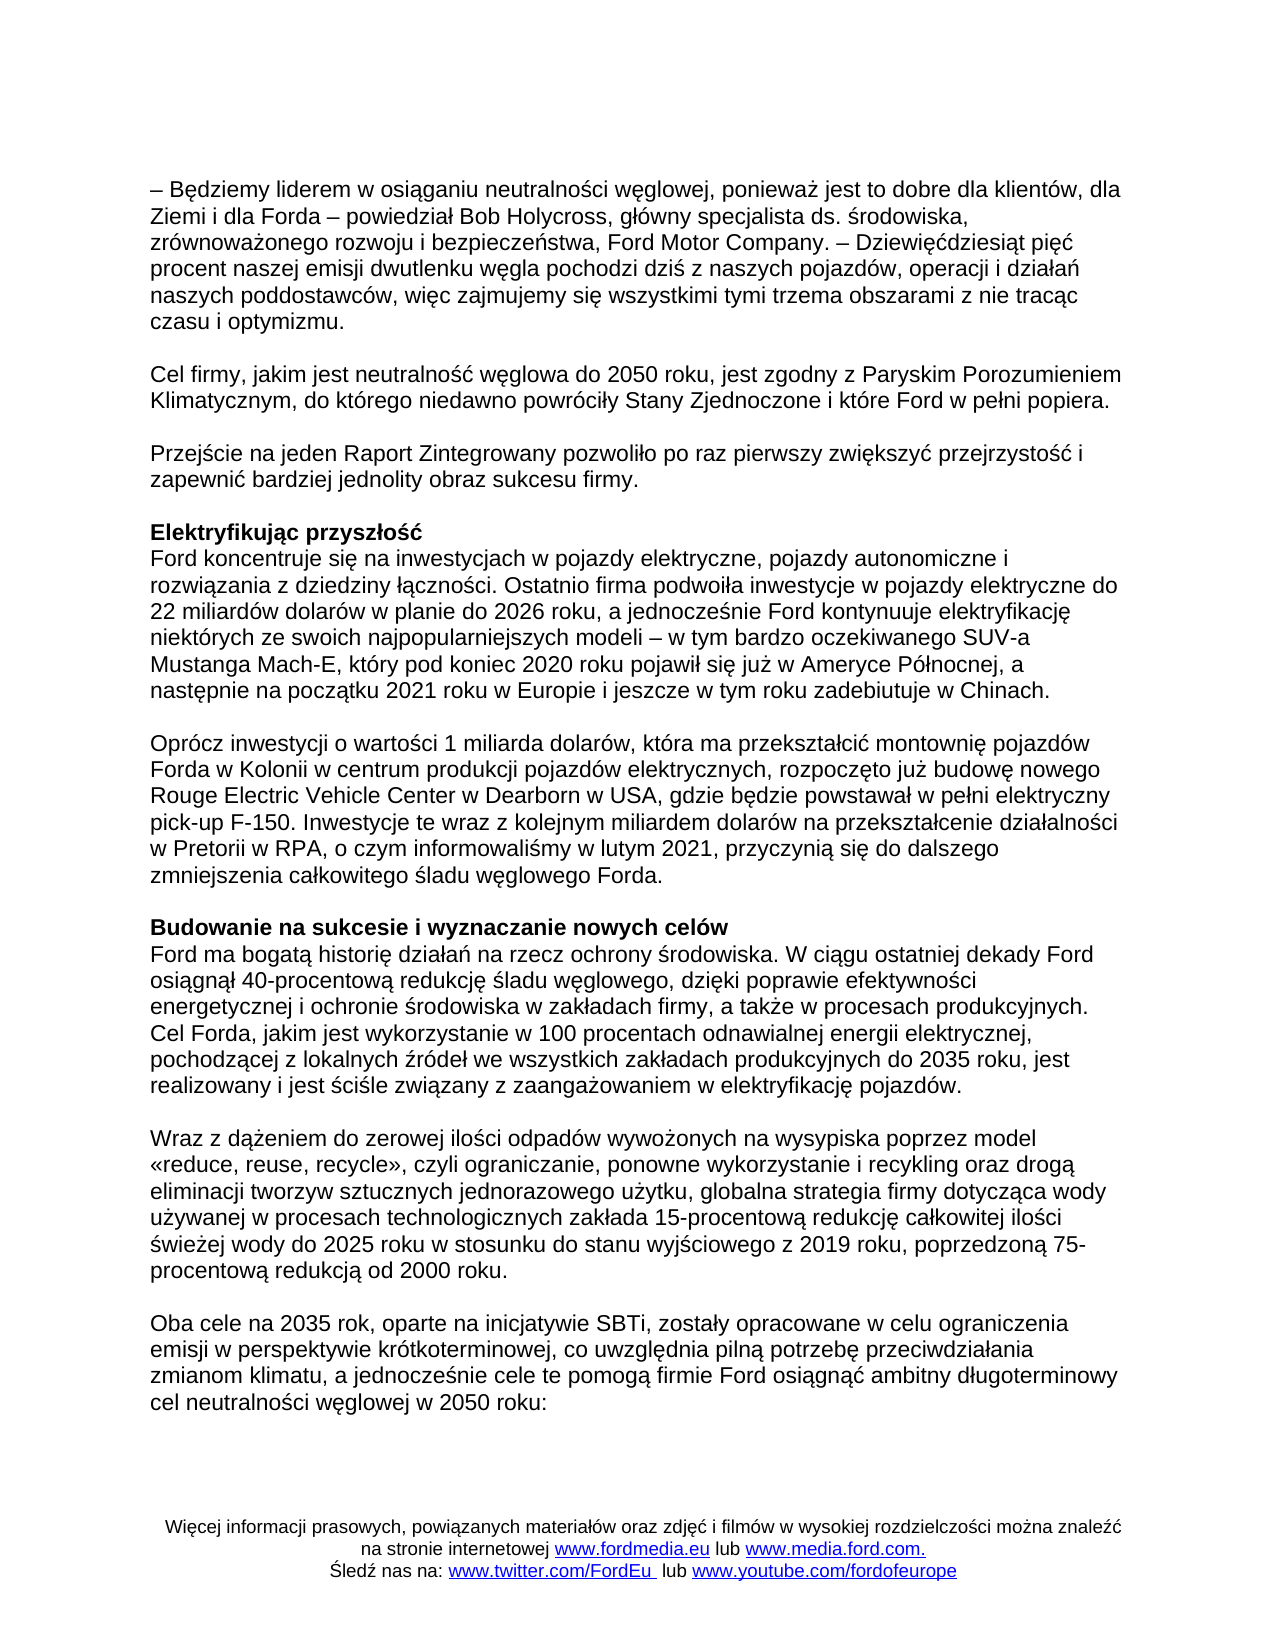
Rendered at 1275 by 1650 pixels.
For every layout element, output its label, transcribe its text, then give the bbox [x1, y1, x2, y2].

text Cel firmy, jakim jest neutralność węglowa do 2050 roku, jest zgodny z Paryskim Porozumieniem Klimatycznym, do którego niedawno powróciły Stany Zjednoczone i które Ford w pełni popiera. [150, 361, 1125, 413]
text Elektryfikując przyszłość [150, 519, 1125, 545]
text Przejście na jeden Raport Zintegrowany pozwoliło po raz pierwszy zwiększyć przejrzystość i zapewnić bardziej jednolity obraz sukcesu firmy. [150, 440, 1125, 493]
text Wraz z dążeniem do zerowej ilości odpadów wywożonych na wysypiska poprzez model «reduce, reuse, recycle», czyli ograniczanie, ponowne wykorzystanie i recykling oraz drogą eliminacji tworzyw sztucznych jednorazowego użytku, globalna strategia firmy dotycząca wody używanej w procesach technologicznych zakłada 15-procentową redukcję całkowitej ilości świeżej wody do 2025 roku w stosunku do stanu wyjściowego z 2019 roku, poprzedzoną 75-procentową redukcją od 2000 roku. [150, 1125, 1125, 1283]
text – Będziemy liderem w osiąganiu neutralności węglowej, ponieważ jest to dobre dla klientów, dla Ziemi i dla Forda – powiedział Bob Holycross, główny specjalista ds. środowiska, zrównoważonego rozwoju i bezpieczeństwa, Ford Motor Company. – Dziewięćdziesiąt pięć procent naszej emisji dwutlenku węgla pochodzi dziś z naszych pojazdów, operacji i działań naszych poddostawców, więc zajmujemy się wszystkimi tymi trzema obszarami z nie tracąc czasu i optymizmu. [150, 176, 1125, 334]
text Ford ma bogatą historię działań na rzecz ochrony środowiska. W ciągu ostatniej dekady Ford osiągnął 40-procentową redukcję śladu węglowego, dzięki poprawie efektywności energetycznej i ochronie środowiska w zakładach firmy, a także w procesach produkcyjnych. Cel Forda, jakim jest wykorzystanie w 100 procentach odnawialnej energii elektrycznej, pochodzącej z lokalnych źródeł we wszystkich zakładach produkcyjnych do 2035 roku, jest realizowany i jest ściśle związany z zaangażowaniem w elektryfikację pojazdów. [150, 941, 1125, 1099]
text Oba cele na 2035 rok, oparte na inicjatywie SBTi, zostały opracowane w celu ograniczenia emisji w perspektywie krótkoterminowej, co uwzględnia pilną potrzebę przeciwdziałania zmianom klimatu, a jednocześnie cele te pomogą firmie Ford osiągnąć ambitny długoterminowy cel neutralności węglowej w 2050 roku: [150, 1309, 1125, 1415]
text Oprócz inwestycji o wartości 1 miliarda dolarów, która ma przekształcić montownię pojazdów Forda w Kolonii w centrum produkcji pojazdów elektrycznych, rozpoczęto już budowę nowego Rouge Electric Vehicle Center w Dearborn w USA, gdzie będzie powstawał w pełni elektryczny pick-up F-150. Inwestycje te wraz z kolejnym miliardem dolarów na przekształcenie działalności w Pretorii w RPA, o czym informowaliśmy w lutym 2021, przyczynią się do dalszego zmniejszenia całkowitego śladu węglowego Forda. [150, 730, 1125, 888]
text Ford koncentruje się na inwestycjach w pojazdy elektryczne, pojazdy autonomiczne i rozwiązania z dziedziny łączności. Ostatnio firma podwoiła inwestycje w pojazdy elektryczne do 22 miliardów dolarów w planie do 2026 roku, a jednocześnie Ford kontynuuje elektryfikację niektórych ze swoich najpopularniejszych modeli – w tym bardzo oczekiwanego SUV-a Mustanga Mach-E, który pod koniec 2020 roku pojawił się już w Ameryce Północnej, a następnie na początku 2021 roku w Europie i jeszcze w tym roku zadebiutuje w Chinach. [150, 545, 1125, 703]
text Budowanie na sukcesie i wyznaczanie nowych celów [150, 914, 1125, 941]
